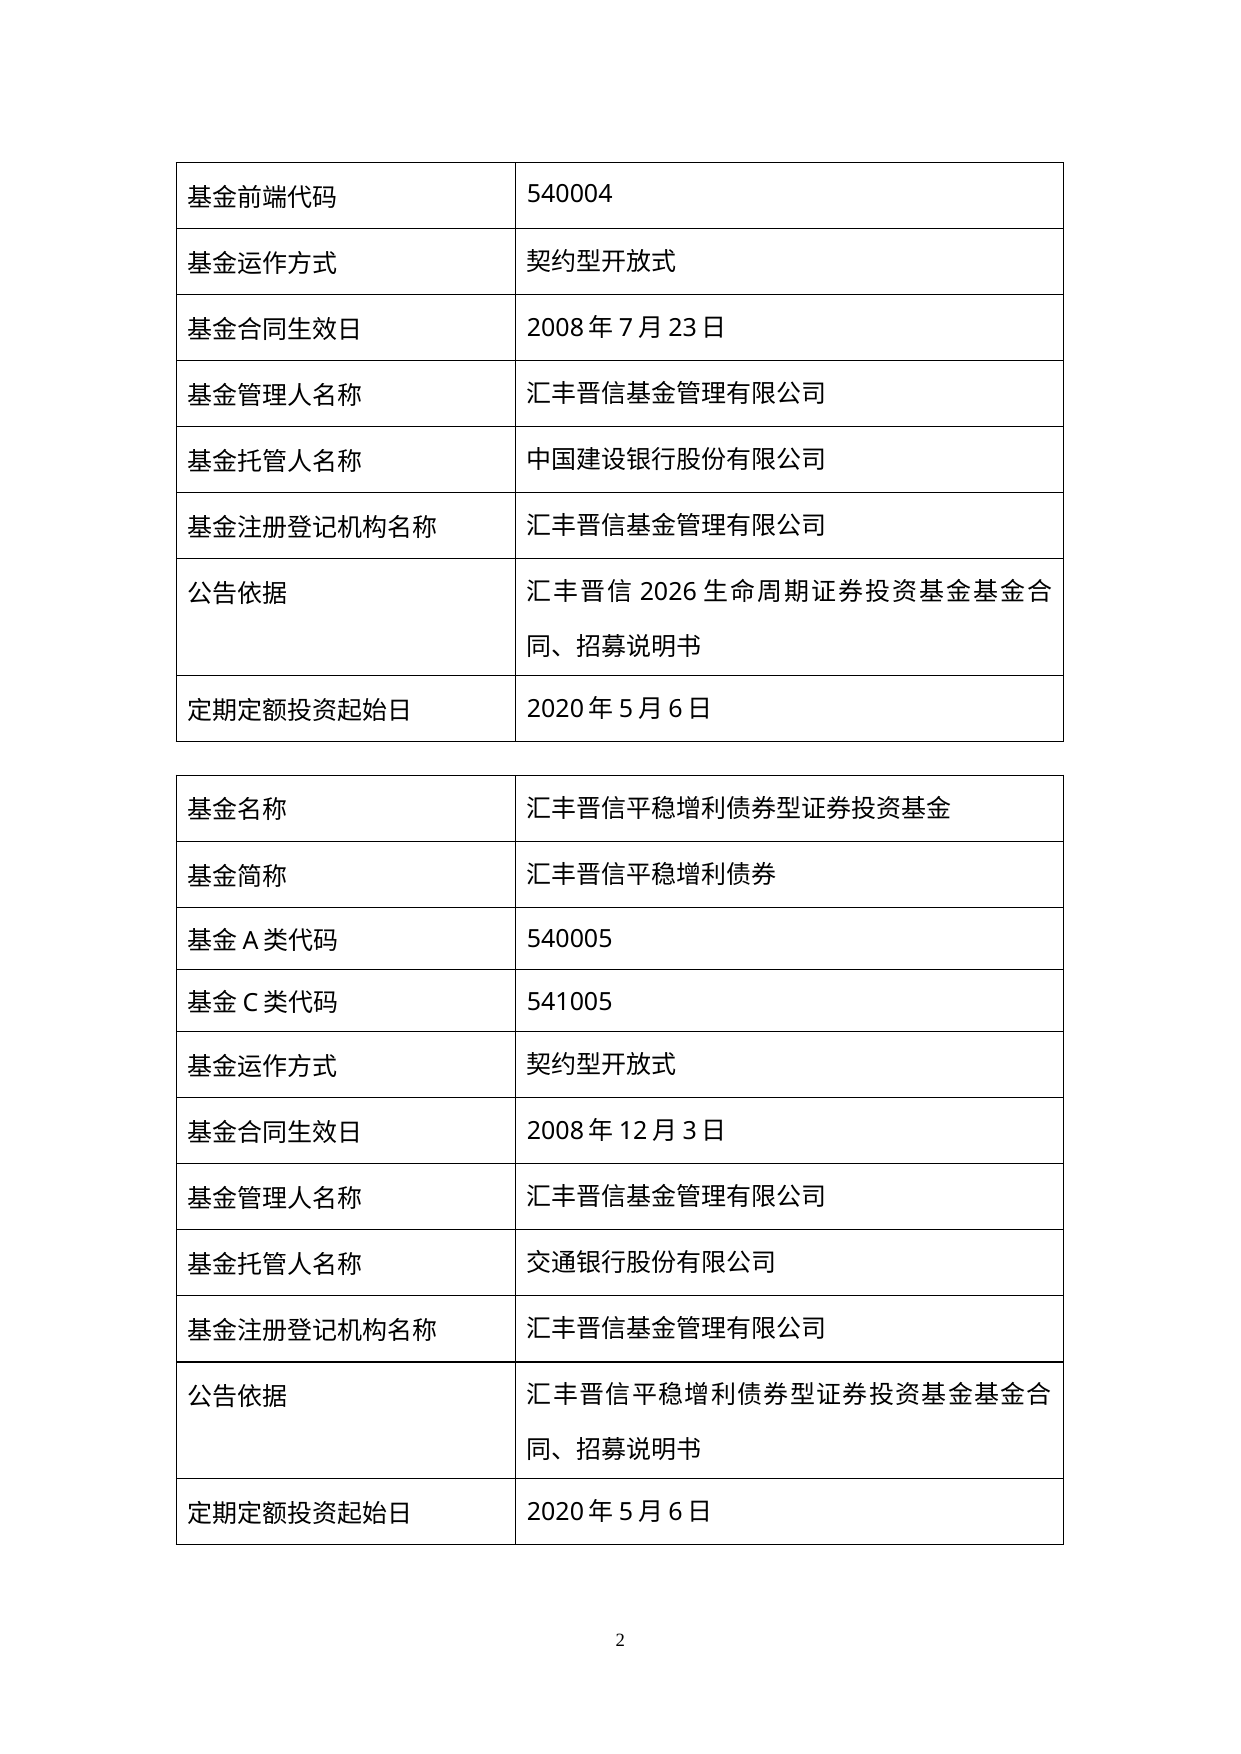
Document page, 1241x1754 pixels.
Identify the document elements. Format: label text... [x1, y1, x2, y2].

table_cell 基金前端代码 [177, 163, 515, 228]
table_cell 2020年5月6日 [516, 1479, 1063, 1544]
table_cell 公告依据 [177, 1363, 515, 1478]
table_cell 汇丰晋信基金管理有限公司 [516, 1296, 1063, 1361]
table_cell 汇丰晋信平稳增利债券 [516, 842, 1063, 907]
table_cell 公告依据 [177, 559, 515, 675]
table_cell 定期定额投资起始日 [177, 676, 515, 741]
table_cell 基金运作方式 [177, 1032, 515, 1097]
table_cell 540004 [516, 163, 1063, 228]
table_cell 汇丰晋信2026生命周期证券投资基金基金合同、招募说明书 [516, 559, 1063, 675]
table_cell 2008年7月23日 [516, 295, 1063, 360]
table_cell 汇丰晋信基金管理有限公司 [516, 361, 1063, 426]
table_cell 540005 [516, 908, 1063, 969]
table_header 汇丰晋信平稳增利债券型证券投资基金 [516, 776, 1063, 841]
table_cell 基金管理人名称 [177, 1164, 515, 1229]
table_cell 基金托管人名称 [177, 427, 515, 492]
table_cell 基金合同生效日 [177, 1098, 515, 1163]
table_cell 基金注册登记机构名称 [177, 493, 515, 558]
table_cell 契约型开放式 [516, 1032, 1063, 1097]
table_cell 基金A类代码 [177, 908, 515, 969]
table_cell 汇丰晋信平稳增利债券型证券投资基金基金合同、招募说明书 [516, 1363, 1063, 1478]
table_cell 汇丰晋信基金管理有限公司 [516, 1164, 1063, 1229]
table_cell 基金简称 [177, 842, 515, 907]
table_cell 汇丰晋信基金管理有限公司 [516, 493, 1063, 558]
table_cell 基金合同生效日 [177, 295, 515, 360]
table_cell 541005 [516, 970, 1063, 1031]
table_cell 中国建设银行股份有限公司 [516, 427, 1063, 492]
table_cell 基金C类代码 [177, 970, 515, 1031]
table_cell 基金运作方式 [177, 229, 515, 294]
table_header 基金名称 [177, 776, 515, 841]
table_cell 基金托管人名称 [177, 1230, 515, 1295]
table_cell 定期定额投资起始日 [177, 1479, 515, 1544]
table_cell 基金管理人名称 [177, 361, 515, 426]
table_cell 2020年5月6日 [516, 676, 1063, 741]
table_cell 契约型开放式 [516, 229, 1063, 294]
table_cell 交通银行股份有限公司 [516, 1230, 1063, 1295]
table_cell 基金注册登记机构名称 [177, 1296, 515, 1361]
table_cell 2008年12月3日 [516, 1098, 1063, 1163]
